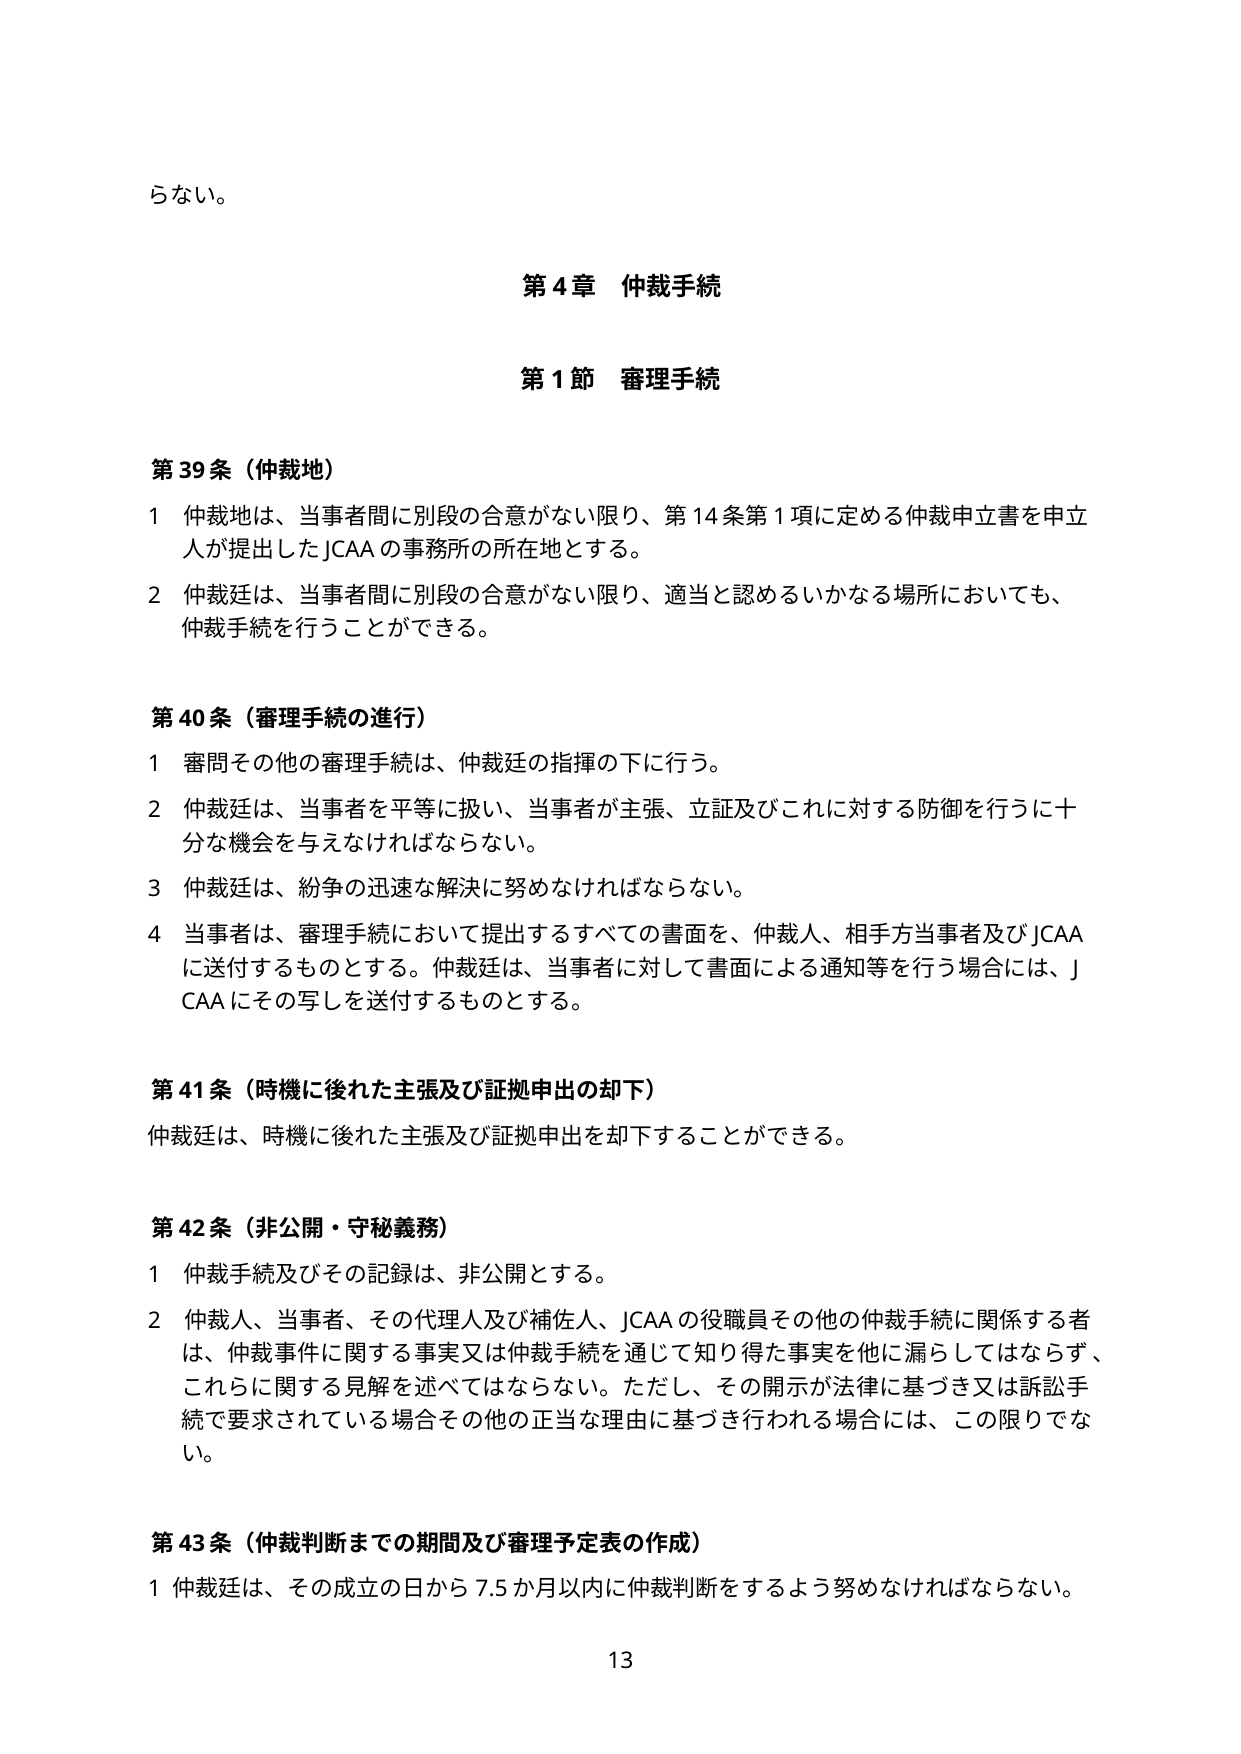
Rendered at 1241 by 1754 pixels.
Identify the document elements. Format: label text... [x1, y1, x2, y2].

text 1 仲裁廷は、その成立の日から7.5か月以内に仲裁判断をするよう努めなければならない。 [148, 1570, 1092, 1604]
text 1 仲裁地は、当事者間に別段の合意がない限り、第14条第1項に定める仲裁申立書を申立人が提出したJCAAの事務所の所在地とする。 [148, 497, 1092, 564]
text 2 仲裁人、当事者、その代理人及び補佐人、JCAAの役職員その他の仲裁手続に関係する者は、仲裁事件に関する事実又は仲裁手続を通じて知り得た事実を他に漏らしてはならず、これらに関する見解を述べてはならない。ただし、その開示が法律に基づき又は訴訟手続で要求されている場合その他の正当な理由に基づき行われる場合には、この限りでない。 [148, 1302, 1092, 1468]
subtitle 第39条（仲裁地） [151, 452, 1092, 485]
text 2 仲裁廷は、当事者を平等に扱い、当事者が主張、立証及びこれに対する防御を行うに十分な機会を与えなければならない。 [148, 791, 1092, 858]
text 1 仲裁手続及びその記録は、非公開とする。 [148, 1256, 1092, 1289]
text 2 仲裁廷は、当事者間に別段の合意がない限り、適当と認めるいかなる場所においても、仲裁手続を行うことができる。 [148, 577, 1092, 643]
subtitle 第41条（時機に後れた主張及び証拠申出の却下） [151, 1072, 1092, 1106]
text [148, 177, 1092, 210]
subtitle 第42条（非公開・守秘義務） [151, 1210, 1092, 1244]
text 1 審問その他の審理手続は、仲裁廷の指揮の下に行う。 [148, 745, 1092, 779]
subtitle 第40条（審理手続の進行） [151, 699, 1092, 733]
text 仲裁廷は、時機に後れた主張及び証拠申出を却下することができる。 [148, 1118, 1092, 1151]
subtitle 第43条（仲裁判断までの期間及び審理予定表の作成） [151, 1524, 1092, 1558]
subtitle 第1節 審理手続 [148, 359, 1092, 395]
text 3 仲裁廷は、紛争の迅速な解決に努めなければならない。 [148, 870, 1092, 903]
text 4 当事者は、審理手続において提出するすべての書面を、仲裁人、相手方当事者及びJCAAに送付するものとする。仲裁廷は、当事者に対して書面による通知等を行う場合には、JCAAにその写しを送付するものとする。 [148, 916, 1092, 1016]
subtitle 第4章 仲裁手続 [151, 267, 1092, 303]
